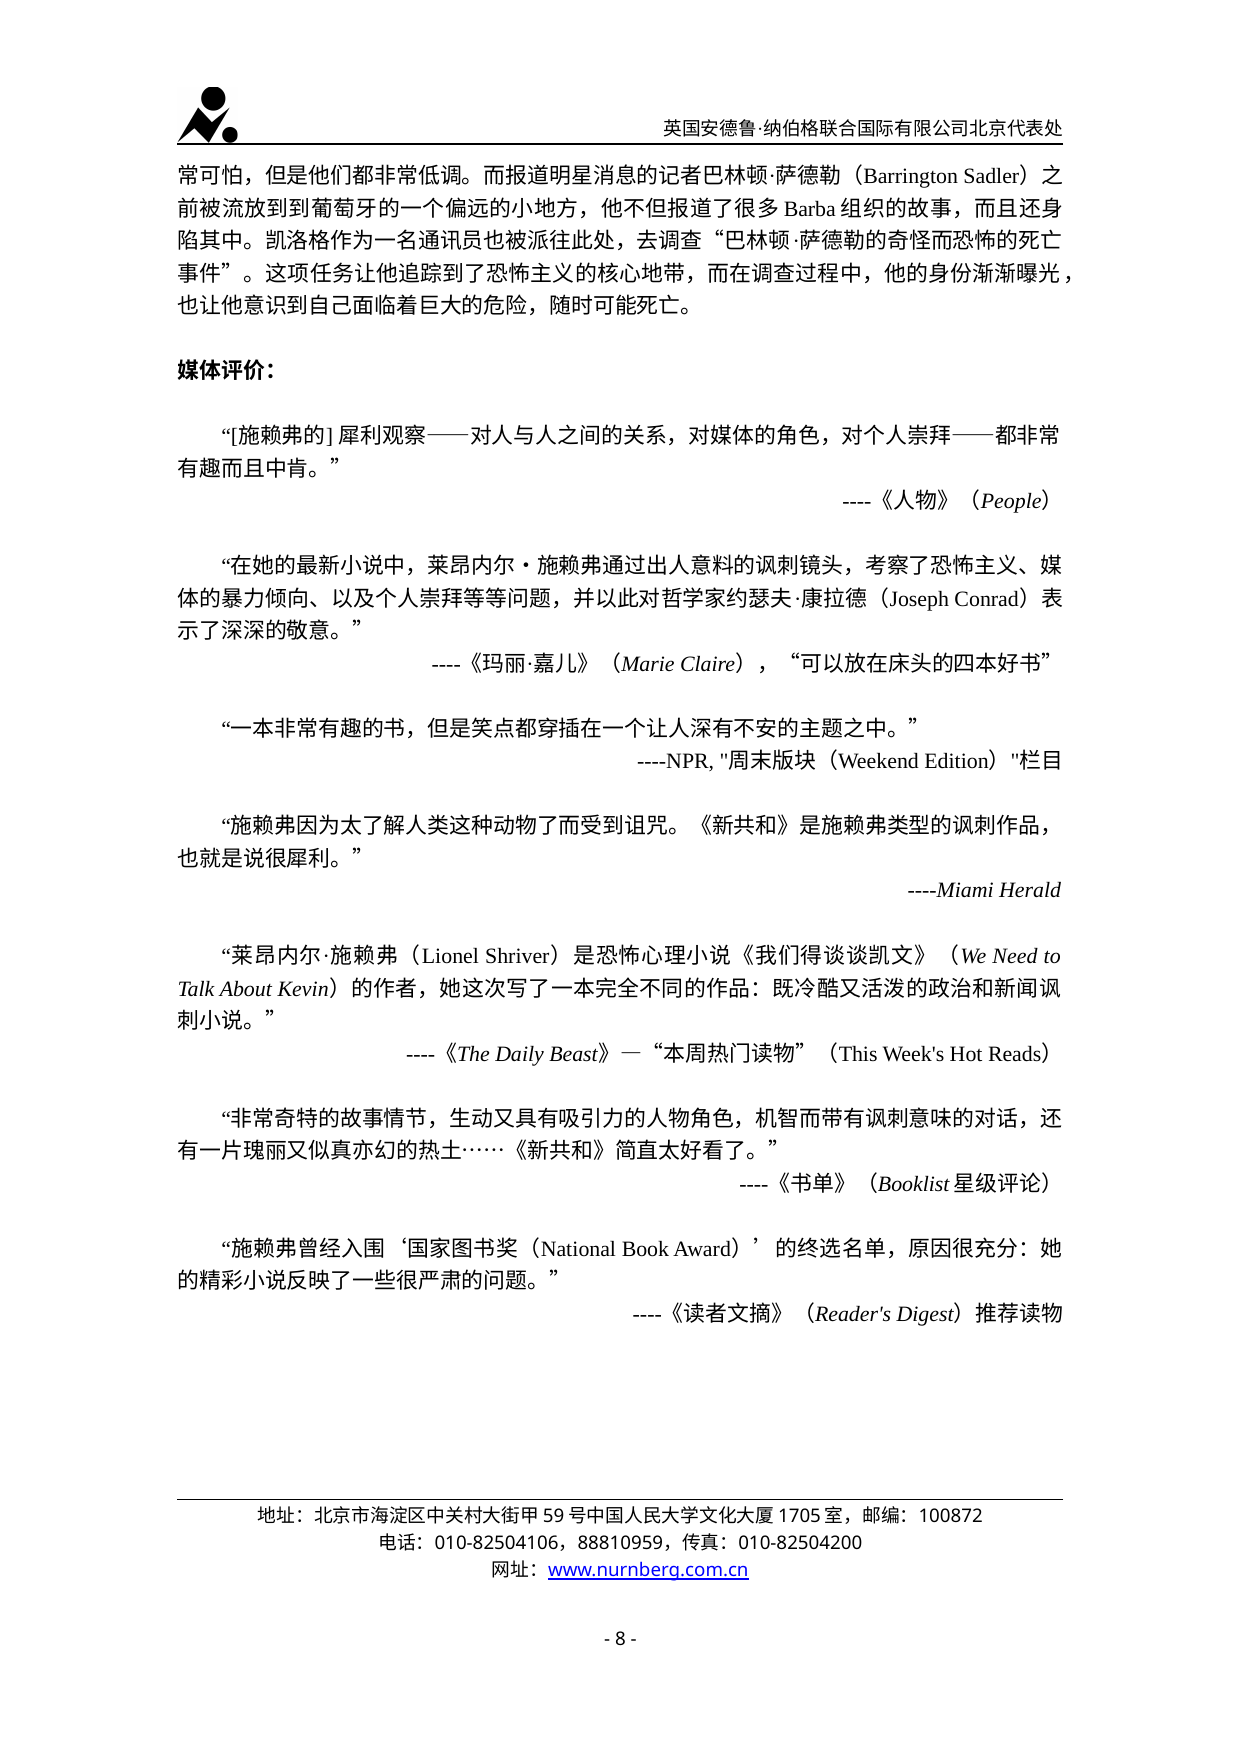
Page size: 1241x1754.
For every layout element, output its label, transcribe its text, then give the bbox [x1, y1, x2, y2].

text 媒体评价： [177, 353, 1063, 385]
text “[施赖弗的] 犀利观察——对人与人之间的关系，对媒体的角色，对个人崇拜——都非常有趣而且中肯。” [177, 418, 1063, 483]
text ----Miami Herald [177, 873, 1063, 905]
text “施赖弗因为太了解人类这种动物了而受到诅咒。《新共和》是施赖弗类型的讽刺作品，也就是说很犀利。” [177, 808, 1063, 873]
text “莱昂内尔·施赖弗（Lionel Shriver）是恐怖心理小说《我们得谈谈凯文》（We Need to Talk About Kevin）的作者，她这次写了一本完全不同的作品：既冷酷又活泼的政治和新闻讽刺小说。” [177, 938, 1063, 1035]
text “在她的最新小说中，莱昂内尔•施赖弗通过出人意料的讽刺镜头，考察了恐怖主义、媒体的暴力倾向、以及个人崇拜等等问题，并以此对哲学家约瑟夫·康拉德（Joseph Conrad）表示了深深的敬意。” [177, 548, 1063, 645]
picture [177, 87, 238, 143]
text “施赖弗曾经入围‘国家图书奖（National Book Award）’的终选名单，原因很充分：她的精彩小说反映了一些很严肃的问题。” [177, 1230, 1063, 1295]
text “一本非常有趣的书，但是笑点都穿插在一个让人深有不安的主题之中。” [177, 710, 1063, 743]
text ----《读者文摘》（Reader's Digest）推荐读物 [177, 1295, 1063, 1328]
text “非常奇特的故事情节，生动又具有吸引力的人物角色，机智而带有讽刺意味的对话，还有一片瑰丽又似真亦幻的热土……《新共和》简直太好看了。” [177, 1100, 1063, 1165]
text ----NPR, "周末版块（Weekend Edition）"栏目 [177, 743, 1063, 775]
text ----《书单》（Booklist星级评论） [177, 1165, 1063, 1198]
text ----《人物》（People） [177, 483, 1063, 515]
text ----《The Daily Beast》—“本周热门读物”（This Week's Hot Reads） [177, 1035, 1063, 1068]
text ----《玛丽·嘉儿》（Marie Claire），“可以放在床头的四本好书” [177, 645, 1063, 678]
